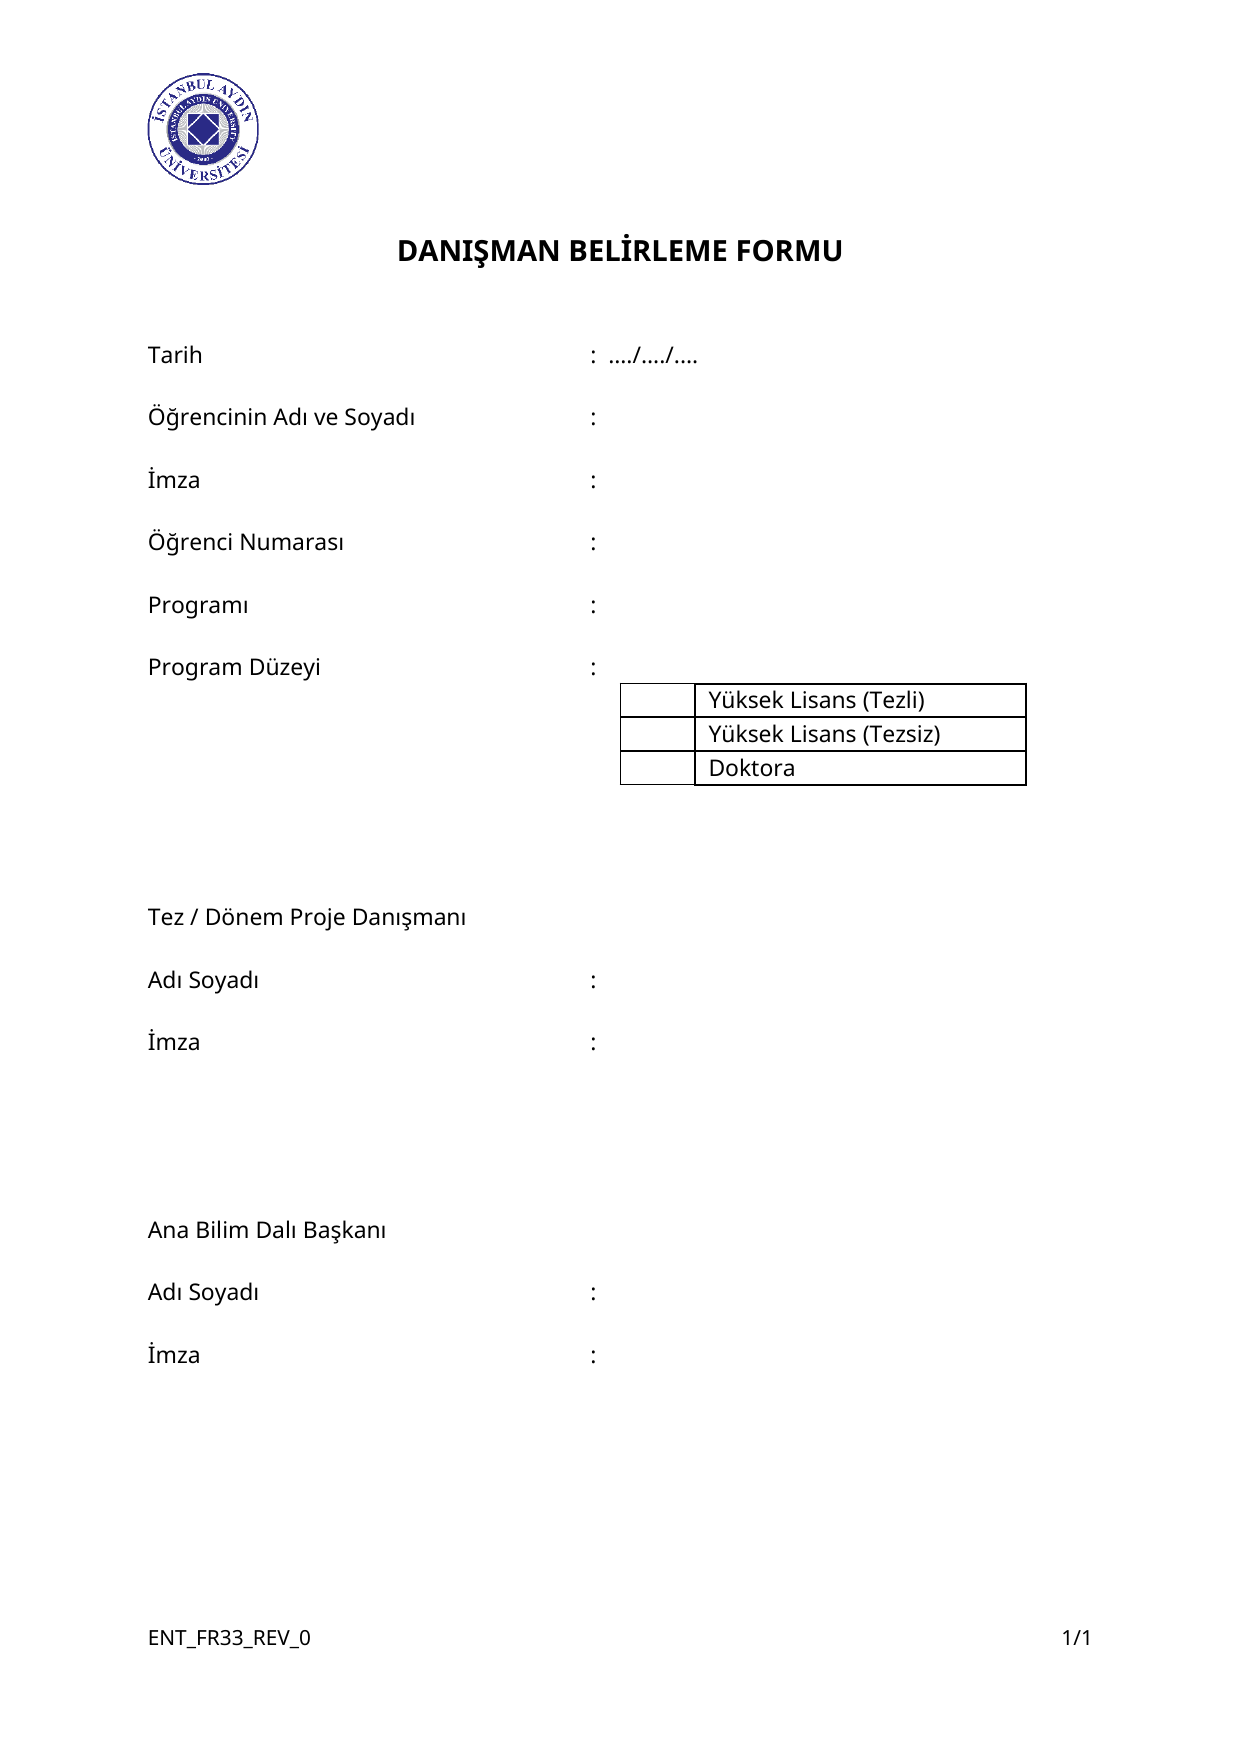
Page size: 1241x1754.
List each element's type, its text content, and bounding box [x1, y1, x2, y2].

text Öğrencinin Adı ve Soyadı : [148, 401, 1093, 432]
text Adı Soyadı : [148, 963, 1093, 995]
table_header Yüksek Lisans (Tezli) [696, 685, 1025, 716]
table_cell Doktora [696, 752, 1025, 784]
text Programı : [148, 588, 1093, 620]
text Tez / Dönem Proje Danışmanı [148, 901, 1093, 932]
text Öğrenci Numarası : [148, 526, 1093, 557]
table_cell [621, 718, 694, 750]
table_cell Yüksek Lisans (Tezsiz) [696, 718, 1025, 750]
text İmza : [148, 1338, 1093, 1370]
text Tarih : …./…./.… [148, 338, 1093, 370]
text İmza : [148, 1026, 1093, 1057]
text Program Düzeyi : [148, 651, 1093, 682]
table_header [621, 684, 694, 716]
text Adı Soyadı : [148, 1276, 1093, 1307]
text Ana Bilim Dalı Başkanı [148, 1213, 1093, 1245]
table_cell [621, 752, 694, 784]
picture [147, 73, 259, 185]
text İmza : [148, 463, 1093, 495]
text DANIŞMAN BELİRLEME FORMU [148, 230, 1093, 270]
